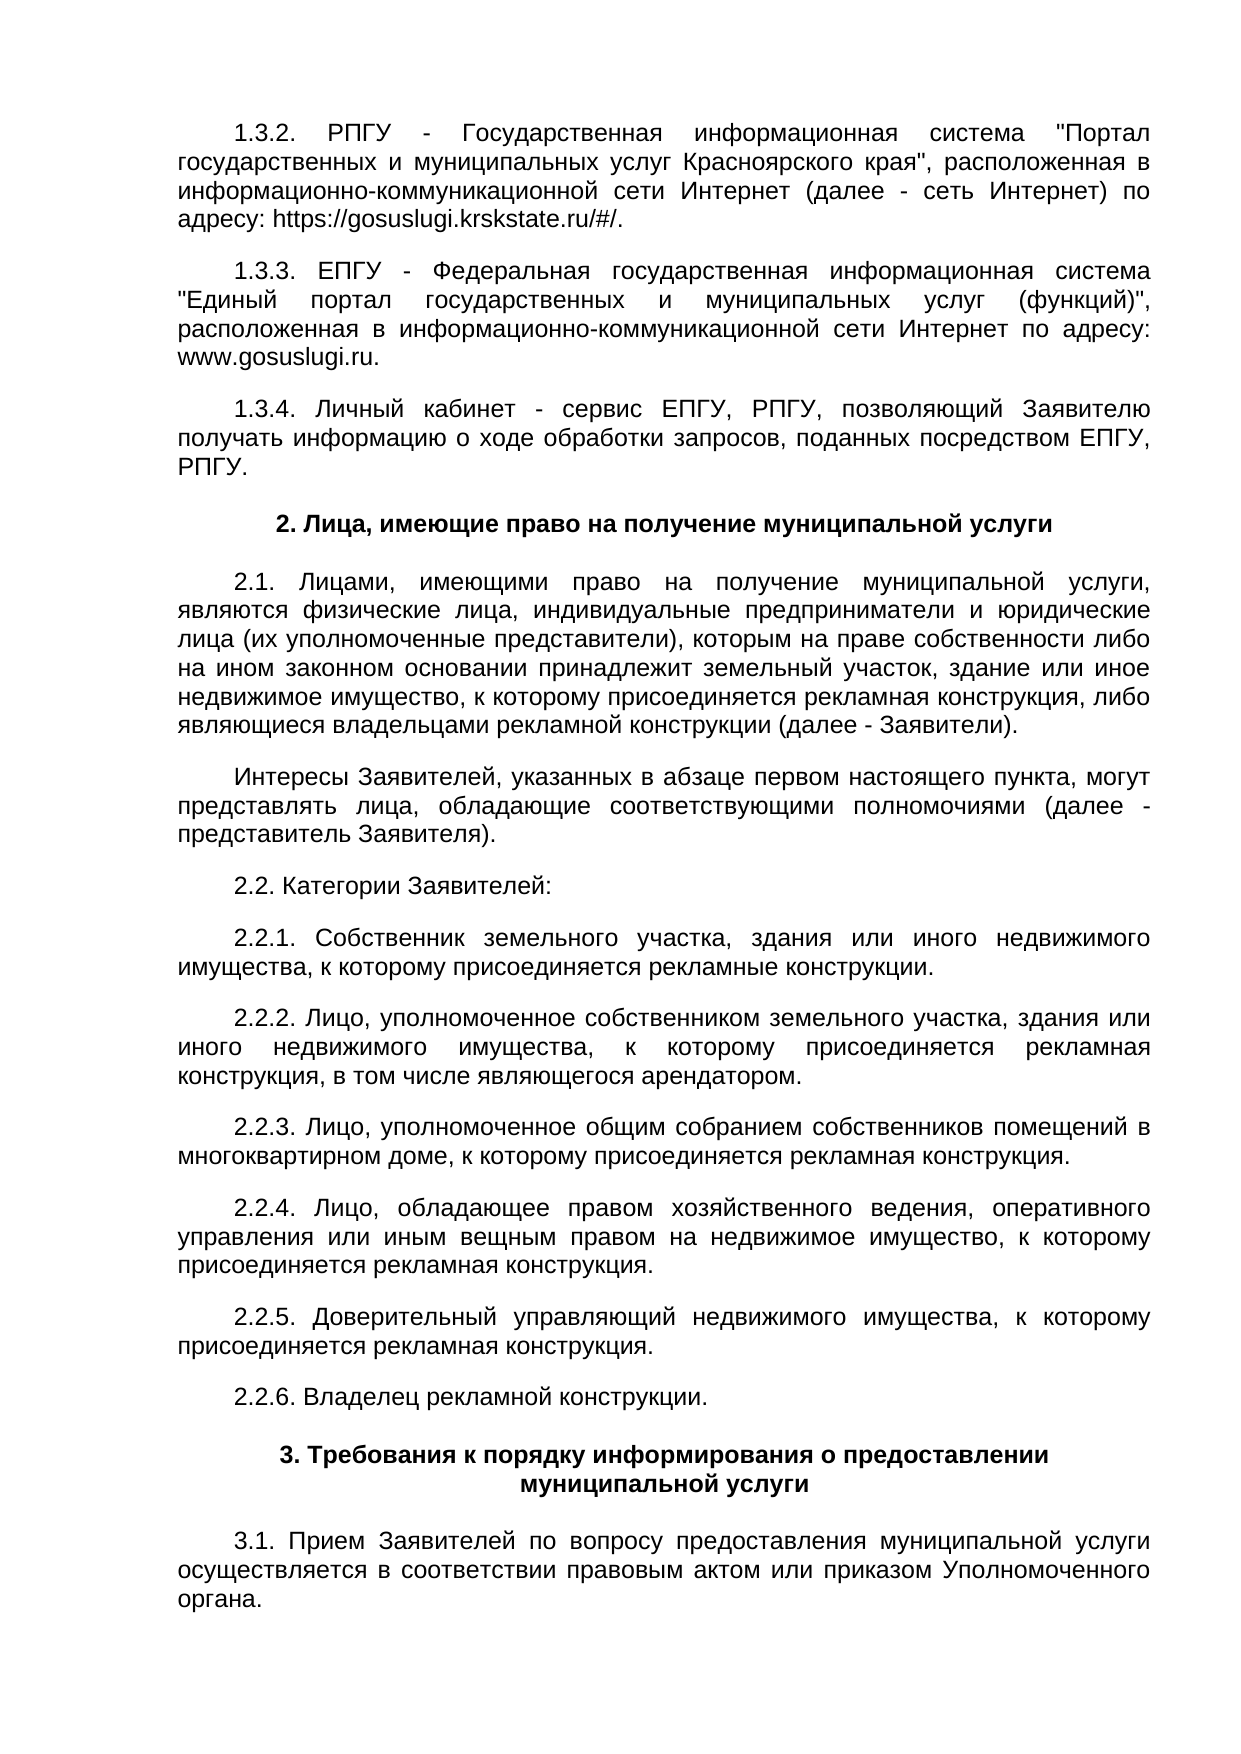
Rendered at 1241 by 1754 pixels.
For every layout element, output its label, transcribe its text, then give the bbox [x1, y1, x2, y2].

text 2.2.3. Лицо, уполномоченное общим собранием собственников помещений в многоквартирном доме, к которому присоединяется рекламная конструкция. [177, 1112, 1152, 1170]
text 1.3.3. ЕПГУ - Федеральная государственная информационная система "Единый портал государственных и муниципальных услуг (функций)", расположенная в информационно-коммуникационной сети Интернет по адресу: www.gosuslugi.ru. [177, 256, 1152, 371]
text 1.3.4. Личный кабинет - сервис ЕПГУ, РПГУ, позволяющий Заявителю получать информацию о ходе обработки запросов, поданных посредством ЕПГУ, РПГУ. [177, 394, 1152, 480]
text Интересы Заявителей, указанных в абзаце первом настоящего пункта, могут представлять лица, обладающие соответствующими полномочиями (далее - представитель Заявителя). [177, 762, 1152, 848]
text 2.2.2. Лицо, уполномоченное собственником земельного участка, здания или иного недвижимого имущества, к которому присоединяется рекламная конструкция, в том числе являющегося арендатором. [177, 1003, 1152, 1089]
text 2.2.5. Доверительный управляющий недвижимого имущества, к которому присоединяется рекламная конструкция. [177, 1302, 1152, 1359]
title 2. Лица, имеющие право на получение муниципальной услуги [177, 509, 1152, 538]
title муниципальной услуги [177, 1468, 1152, 1497]
text 2.2. Категории Заявителей: [177, 871, 1152, 900]
text 2.2.4. Лицо, обладающее правом хозяйственного ведения, оперативного управления или иным вещным правом на недвижимое имущество, к которому присоединяется рекламная конструкция. [177, 1193, 1152, 1279]
text 2.1. Лицами, имеющими право на получение муниципальной услуги, являются физические лица, индивидуальные предприниматели и юридические лица (их уполномоченные представители), которым на праве собственности либо на ином законном основании принадлежит земельный участок, здание или иное недвижимое имущество, к которому присоединяется рекламная конструкция, либо являющиеся владельцами рекламной конструкции (далее - Заявители). [177, 566, 1152, 739]
text 2.2.6. Владелец рекламной конструкции. [177, 1382, 1152, 1411]
text 3.1. Прием Заявителей по вопросу предоставления муниципальной услуги осуществляется в соответствии правовым актом или приказом Уполномоченного органа. [177, 1526, 1152, 1612]
text 1.3.2. РПГУ - Государственная информационная система "Портал государственных и муниципальных услуг Красноярского края", расположенная в информационно-коммуникационной сети Интернет (далее - сеть Интернет) по адресу: https://gosuslugi.krskstate.ru/#/. [177, 118, 1152, 233]
title 3. Требования к порядку информирования о предоставлении [177, 1440, 1152, 1468]
text 2.2.1. Собственник земельного участка, здания или иного недвижимого имущества, к которому присоединяется рекламные конструкции. [177, 923, 1152, 980]
